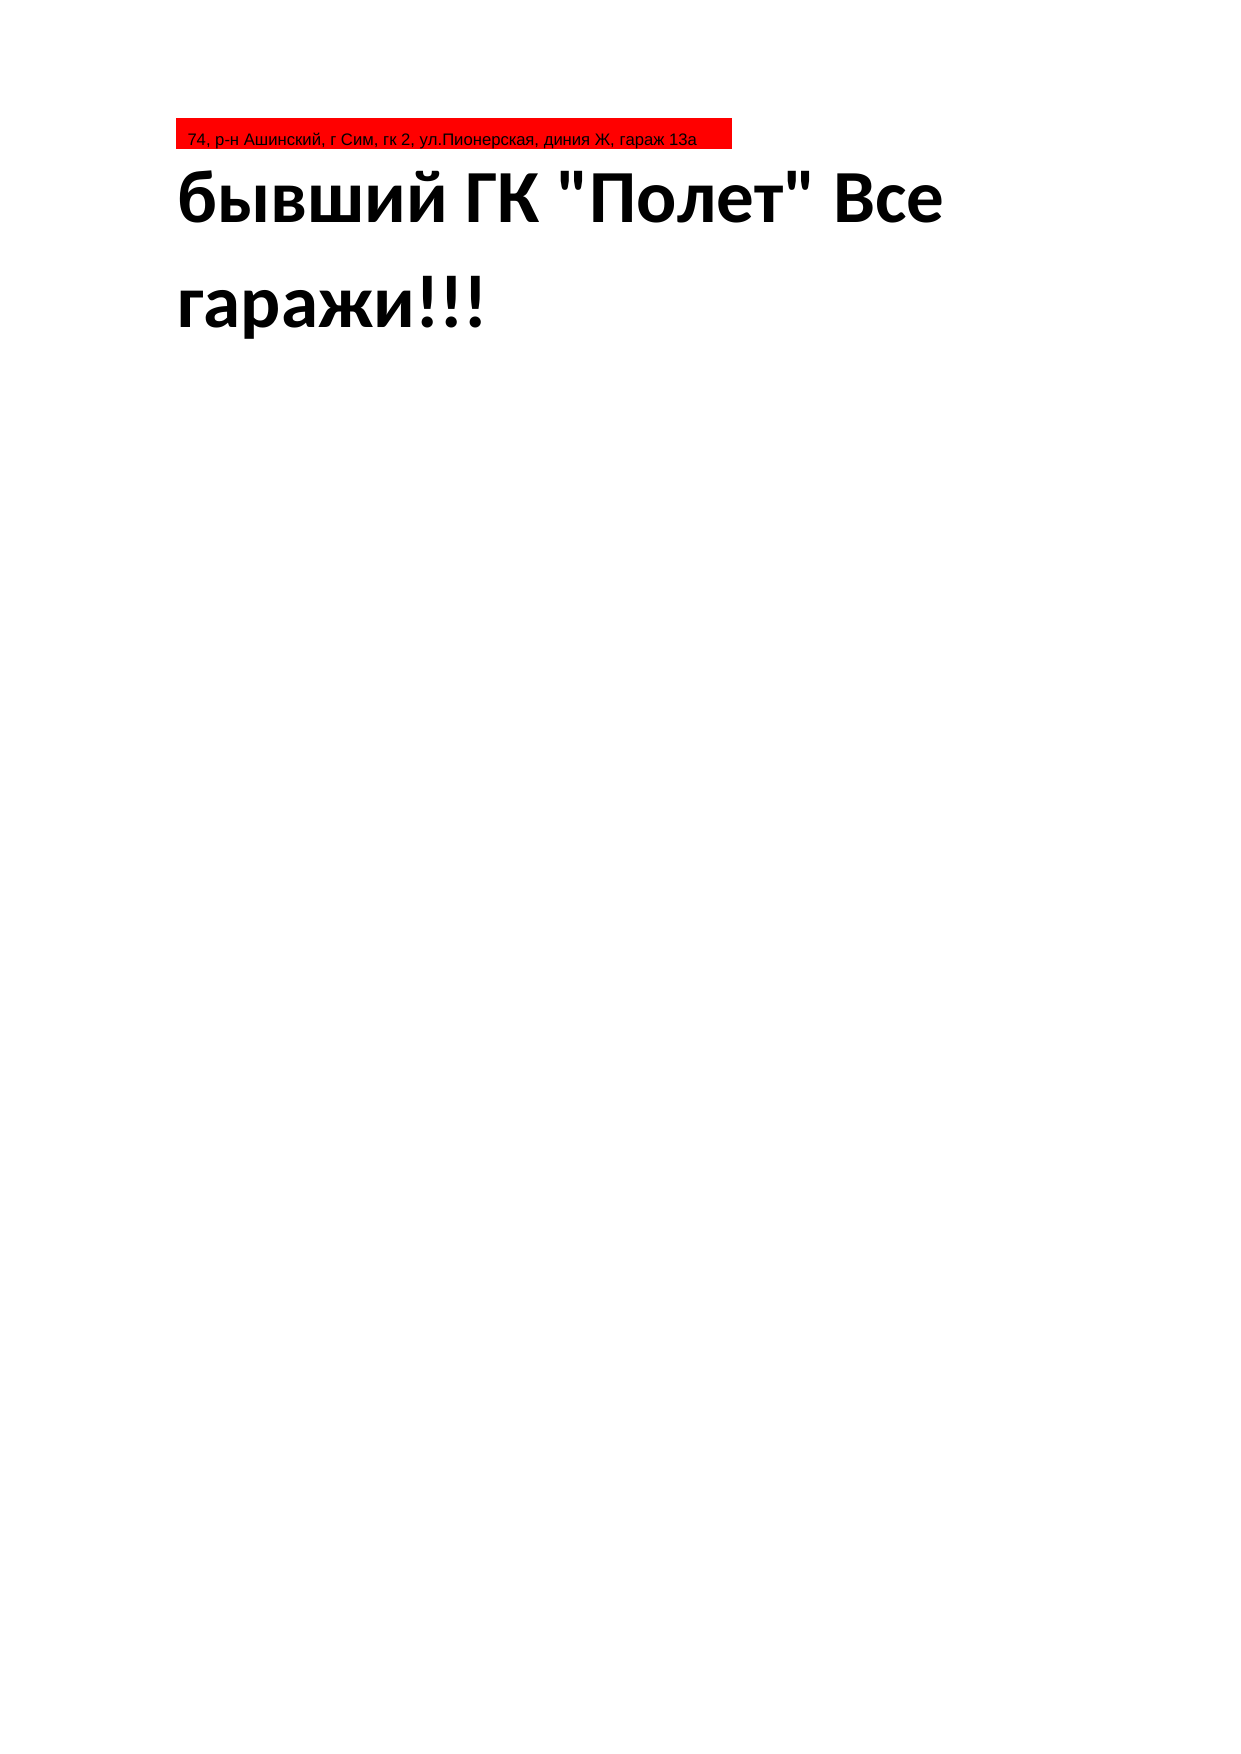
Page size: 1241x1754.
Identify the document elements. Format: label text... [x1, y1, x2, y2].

text бывший ГК "Полет" Все гаражи!!! [177, 149, 1152, 346]
table_cell 74, р-н Ашинский, г Сим, гк 2, ул.Пионерская, диния Ж, гараж 13а [176, 118, 732, 149]
